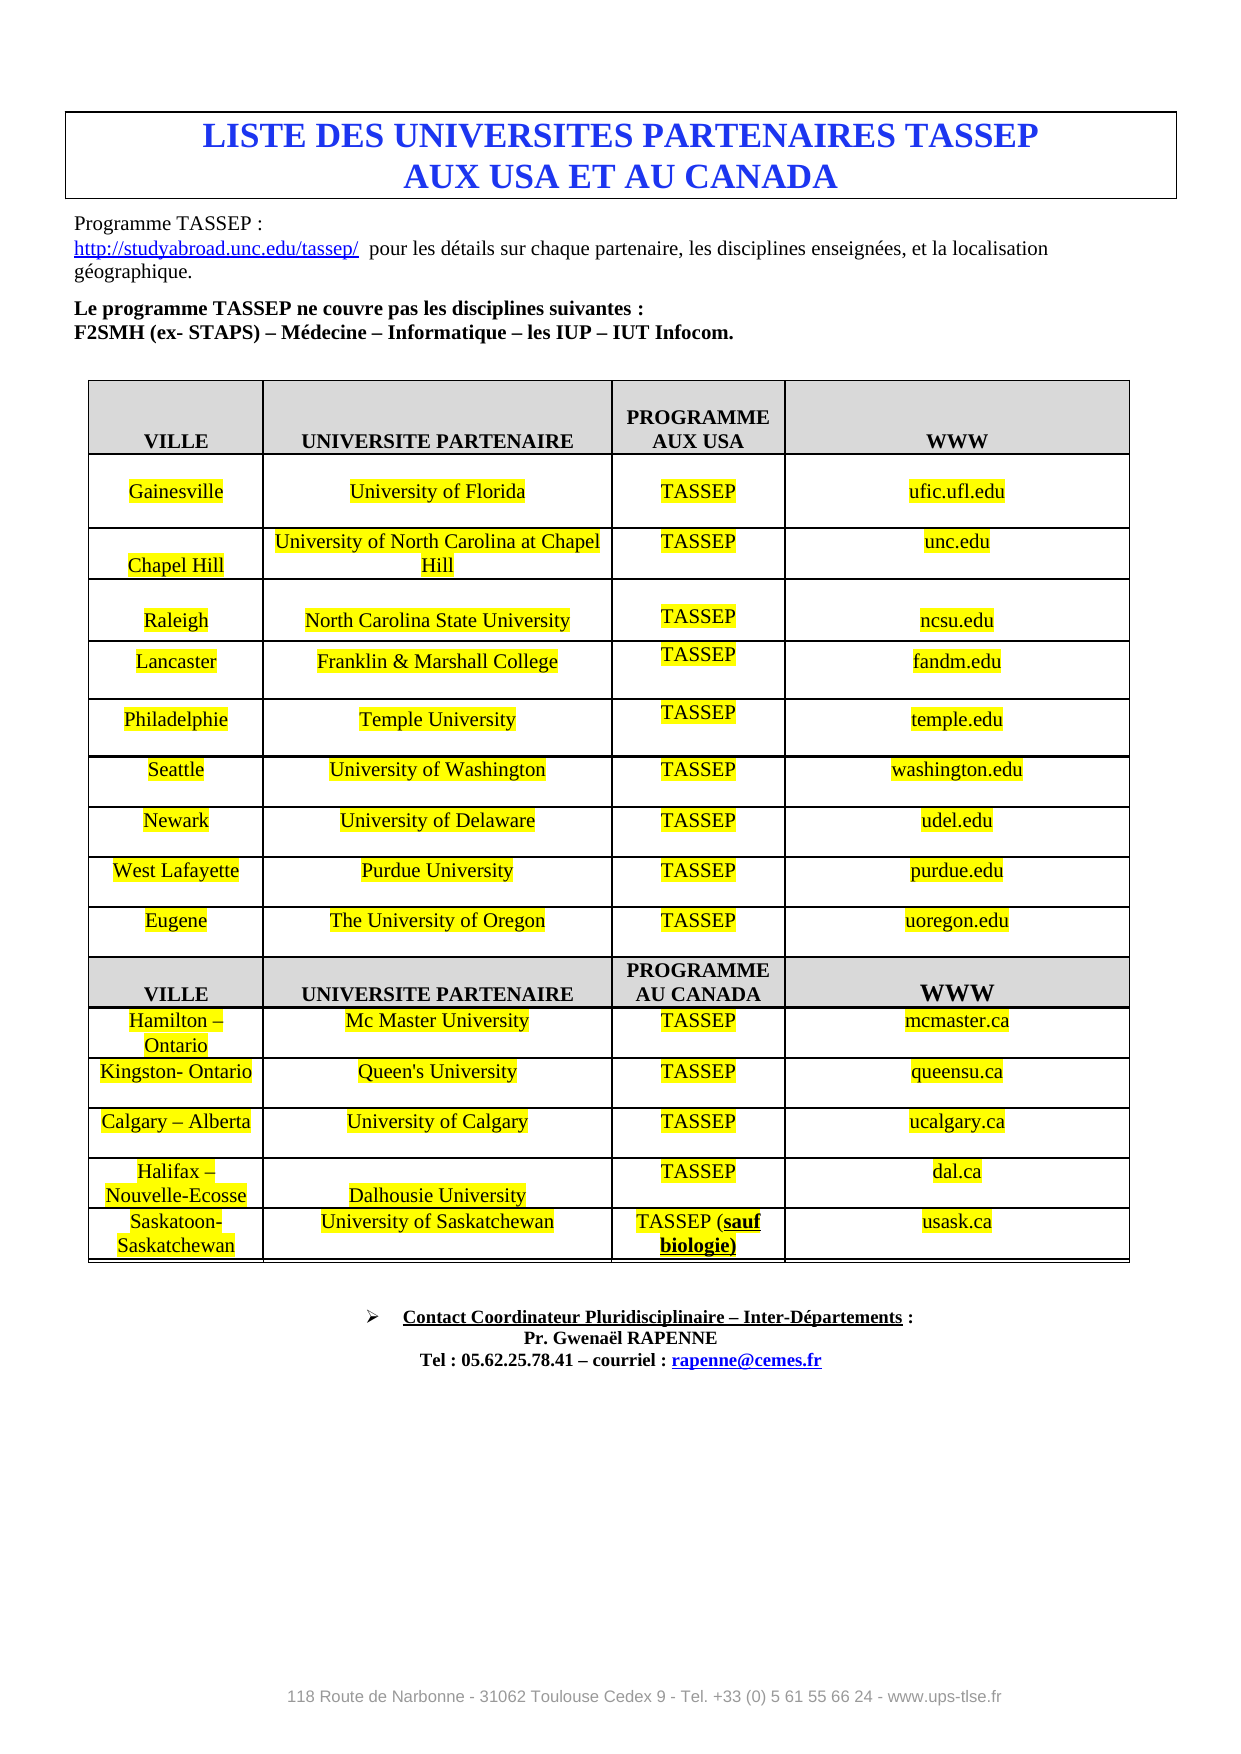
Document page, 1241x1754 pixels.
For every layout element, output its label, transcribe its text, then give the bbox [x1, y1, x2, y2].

table_cell TASSEP [613, 455, 784, 527]
table_cell University of Saskatchewan [264, 1209, 611, 1257]
table_cell Mc Master University [264, 1009, 611, 1057]
table_cell temple.edu [786, 700, 1129, 755]
title Contact Coordinateur Pluridisciplinaire – Inter-Départements : [111, 1306, 1167, 1327]
table_cell Franklin & Marshall College [264, 642, 611, 697]
table_cell TASSEP [613, 1059, 784, 1107]
table_cell unc.edu [786, 529, 1129, 577]
table_cell [786, 632, 1129, 640]
table_cell TASSEP [613, 1009, 784, 1057]
table_cell WWW [786, 958, 1129, 1006]
table_cell Halifax – Nouvelle-Ecosse [215, 1159, 262, 1207]
table_cell Purdue University [264, 858, 611, 906]
table_cell PROGRAMME AU CANADA [613, 958, 784, 1006]
table_cell Philadelphie [89, 700, 262, 755]
table_cell Kingston- Ontario [89, 1059, 262, 1107]
text F2SMH (ex- STAPS) – Médecine – Informatique – les IUP – IUT Infocom. [74, 319, 1167, 344]
table_cell University of Florida [264, 455, 611, 527]
table_header WWW [786, 381, 1129, 453]
text Tel : 05.62.25.78.41 – courriel : rapenne@cemes.fr [74, 1349, 1167, 1370]
table_header PROGRAMME AUX USA [613, 381, 784, 453]
table_cell University of Calgary [264, 1109, 611, 1157]
table_cell TASSEP [613, 858, 784, 906]
table_cell Calgary – Alberta [89, 1109, 262, 1157]
table_cell Newark [89, 808, 262, 856]
table_cell Raleigh [89, 580, 262, 632]
table_cell ucalgary.ca [786, 1109, 1129, 1157]
table_cell ufic.ufl.edu [786, 455, 1129, 527]
table_cell University of North Carolina at Chapel Hill [264, 529, 421, 577]
table_cell Dalhousie University [264, 1159, 611, 1207]
table_cell North Carolina State University [264, 580, 611, 632]
table_cell dal.ca [786, 1159, 1129, 1207]
table_cell TASSEP [613, 529, 784, 577]
table_cell University of Delaware [264, 808, 611, 856]
table_cell Gainesville [89, 455, 262, 527]
table_cell Eugene [89, 908, 262, 956]
table_cell [264, 632, 611, 640]
table_cell uoregon.edu [786, 908, 1129, 956]
table_cell Lancaster [89, 642, 262, 697]
table_cell Queen's University [264, 1059, 611, 1107]
table_cell Saskatoon-Saskatchewan [89, 1209, 130, 1257]
table_cell TASSEP [613, 1109, 784, 1157]
table_header VILLE [89, 381, 262, 453]
table_cell VILLE [89, 958, 262, 1006]
table_cell University of Washington [264, 758, 611, 806]
title Pr. Gwenaël RAPENNE [74, 1327, 1167, 1349]
table_cell mcmaster.ca [786, 1009, 1129, 1057]
table_cell TASSEP (sauf biologie) [613, 1209, 660, 1257]
text LISTE DES UNIVERSITES PARTENAIRES TASSEP [66, 113, 1176, 152]
table_cell udel.edu [786, 808, 1129, 856]
table_cell Temple University [264, 700, 611, 755]
table_cell Chapel Hill [89, 529, 262, 577]
table_cell Saskatoon-Saskatchewan [222, 1209, 262, 1257]
table_cell ncsu.edu [786, 580, 1129, 632]
text AUX USA ET AU CANADA [66, 152, 1176, 198]
table_cell fandm.edu [786, 642, 1129, 697]
table_cell TASSEP [613, 908, 784, 956]
table_cell TASSEP [613, 758, 784, 806]
table_cell TASSEP [613, 642, 784, 697]
table_cell The University of Oregon [264, 908, 611, 956]
table_cell Hamilton – Ontario [89, 1009, 262, 1057]
table_cell [613, 632, 784, 640]
table_cell [89, 632, 262, 640]
table_cell TASSEP (sauf biologie) [736, 1209, 784, 1257]
table_cell TASSEP [613, 700, 784, 755]
table_cell TASSEP [613, 808, 784, 856]
table_cell TASSEP [613, 580, 784, 632]
text Le programme TASSEP ne couvre pas les disciplines suivantes : [74, 296, 1167, 319]
table_cell Halifax – Nouvelle-Ecosse [89, 1159, 137, 1207]
table_cell TASSEP [613, 1159, 784, 1207]
text Programme TASSEP : http://studyabroad.unc.edu/tassep/ pour les détails sur chaque partenaire, les disciplines enseignées, et la localisation géographique. [74, 211, 1167, 283]
table_cell purdue.edu [786, 858, 1129, 906]
table_cell queensu.ca [786, 1059, 1129, 1107]
table_cell West Lafayette [89, 858, 262, 906]
table_cell Seattle [89, 758, 262, 806]
table_cell washington.edu [786, 758, 1129, 806]
table_cell UNIVERSITE PARTENAIRE [264, 958, 611, 1006]
table_cell University of North Carolina at Chapel Hill [454, 529, 611, 577]
table_header UNIVERSITE PARTENAIRE [264, 381, 611, 453]
table_cell usask.ca [786, 1209, 1129, 1257]
